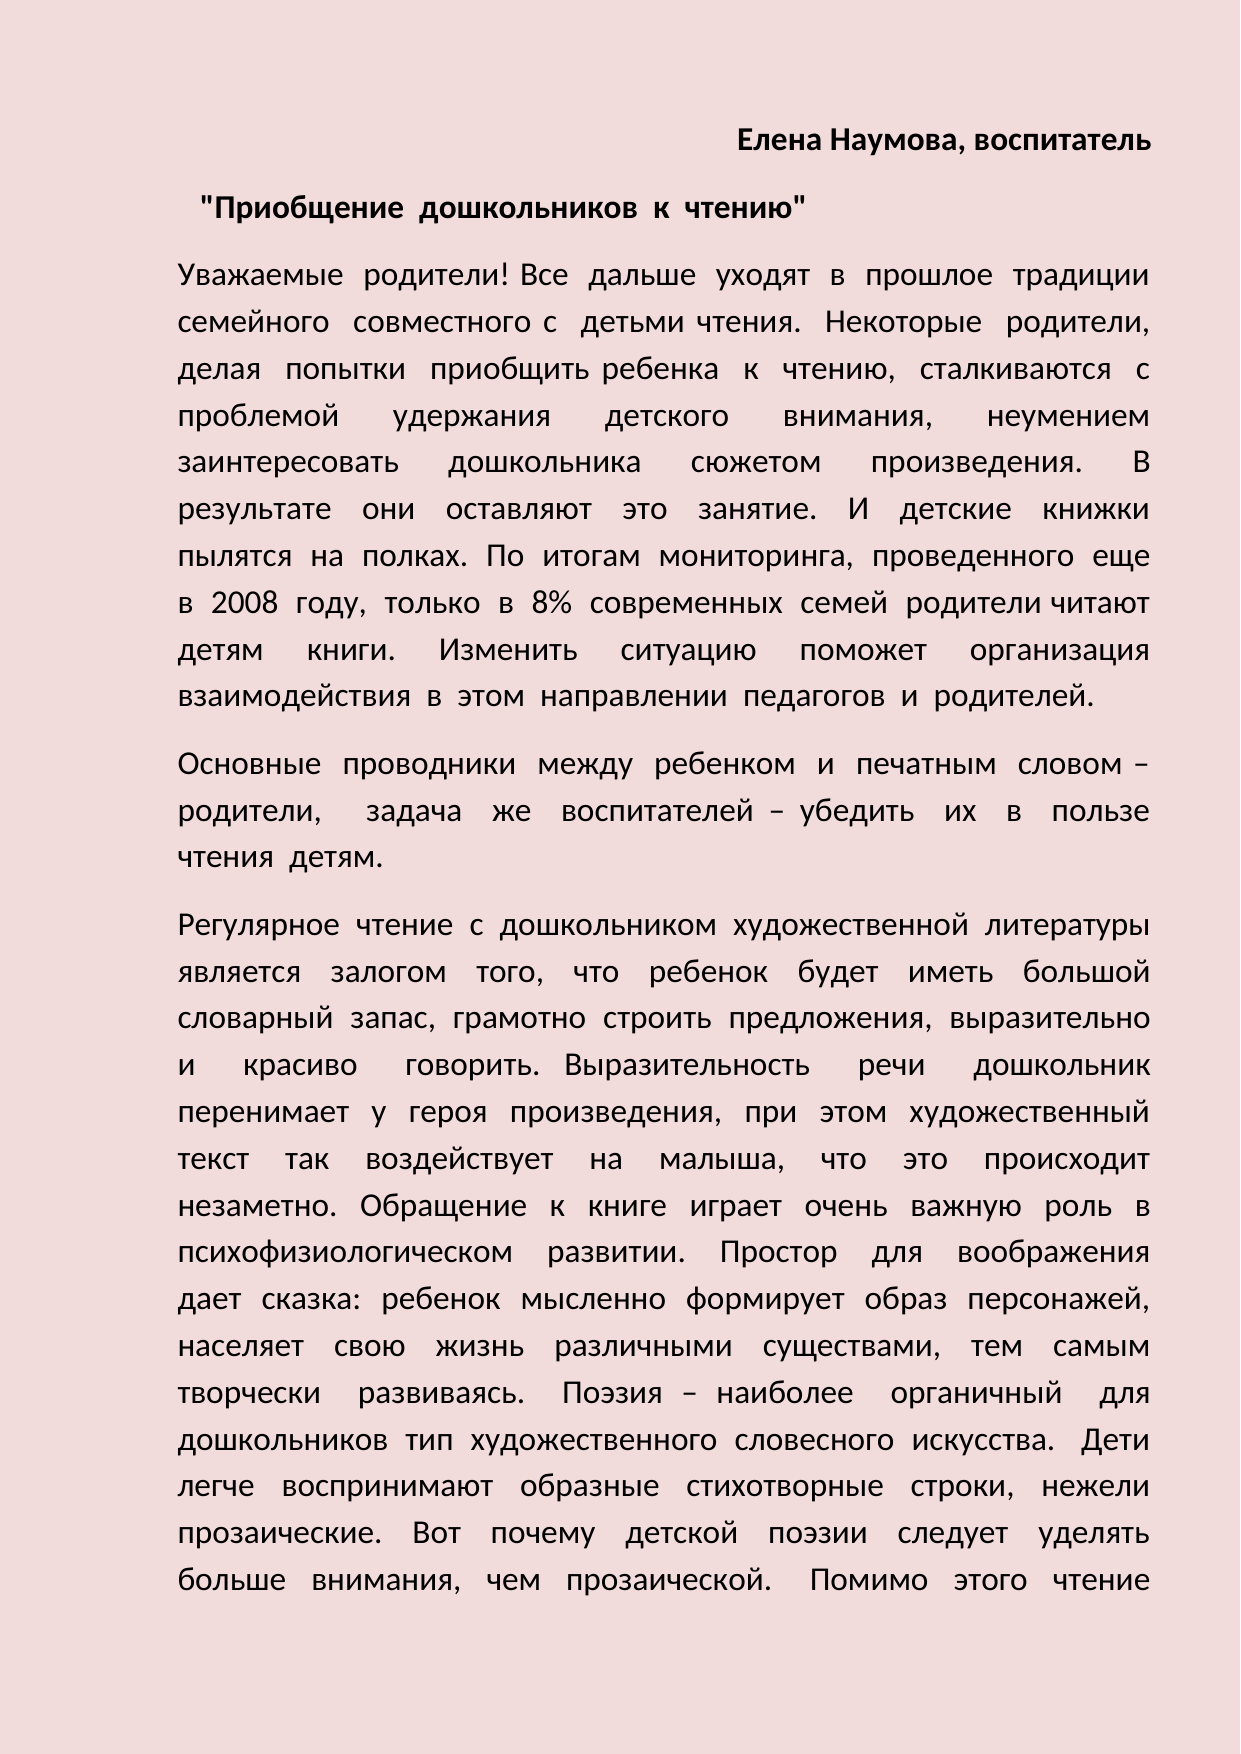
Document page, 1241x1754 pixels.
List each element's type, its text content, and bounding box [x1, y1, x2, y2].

text Основные проводники между ребенком и печатным словом – родители, задача же воспитателей – убедить их в пользе чтения детям. [177, 742, 1152, 876]
text "Приобщение дошкольников к чтению" [177, 186, 1152, 226]
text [177, 903, 1152, 1598]
text Уважаемые родители! Все дальше уходят в прошлое традиции семейного совместного с детьми чтения. Некоторые родители, делая попытки приобщить ребенка к чтению, сталкиваются с проблемой удержания детского внимания, неумением заинтересовать дошкольника сюжетом произведения. В результате они оставляют это занятие. И детские книжки пылятся на полках. По итогам мониторинга, проведенного еще в 2008 году, только в 8% современных семей родители читают детям книги. Изменить ситуацию поможет организация взаимодействия в этом направлении педагогов и родителей. [177, 253, 1152, 715]
text Елена Наумова, воспитатель [177, 118, 1152, 159]
